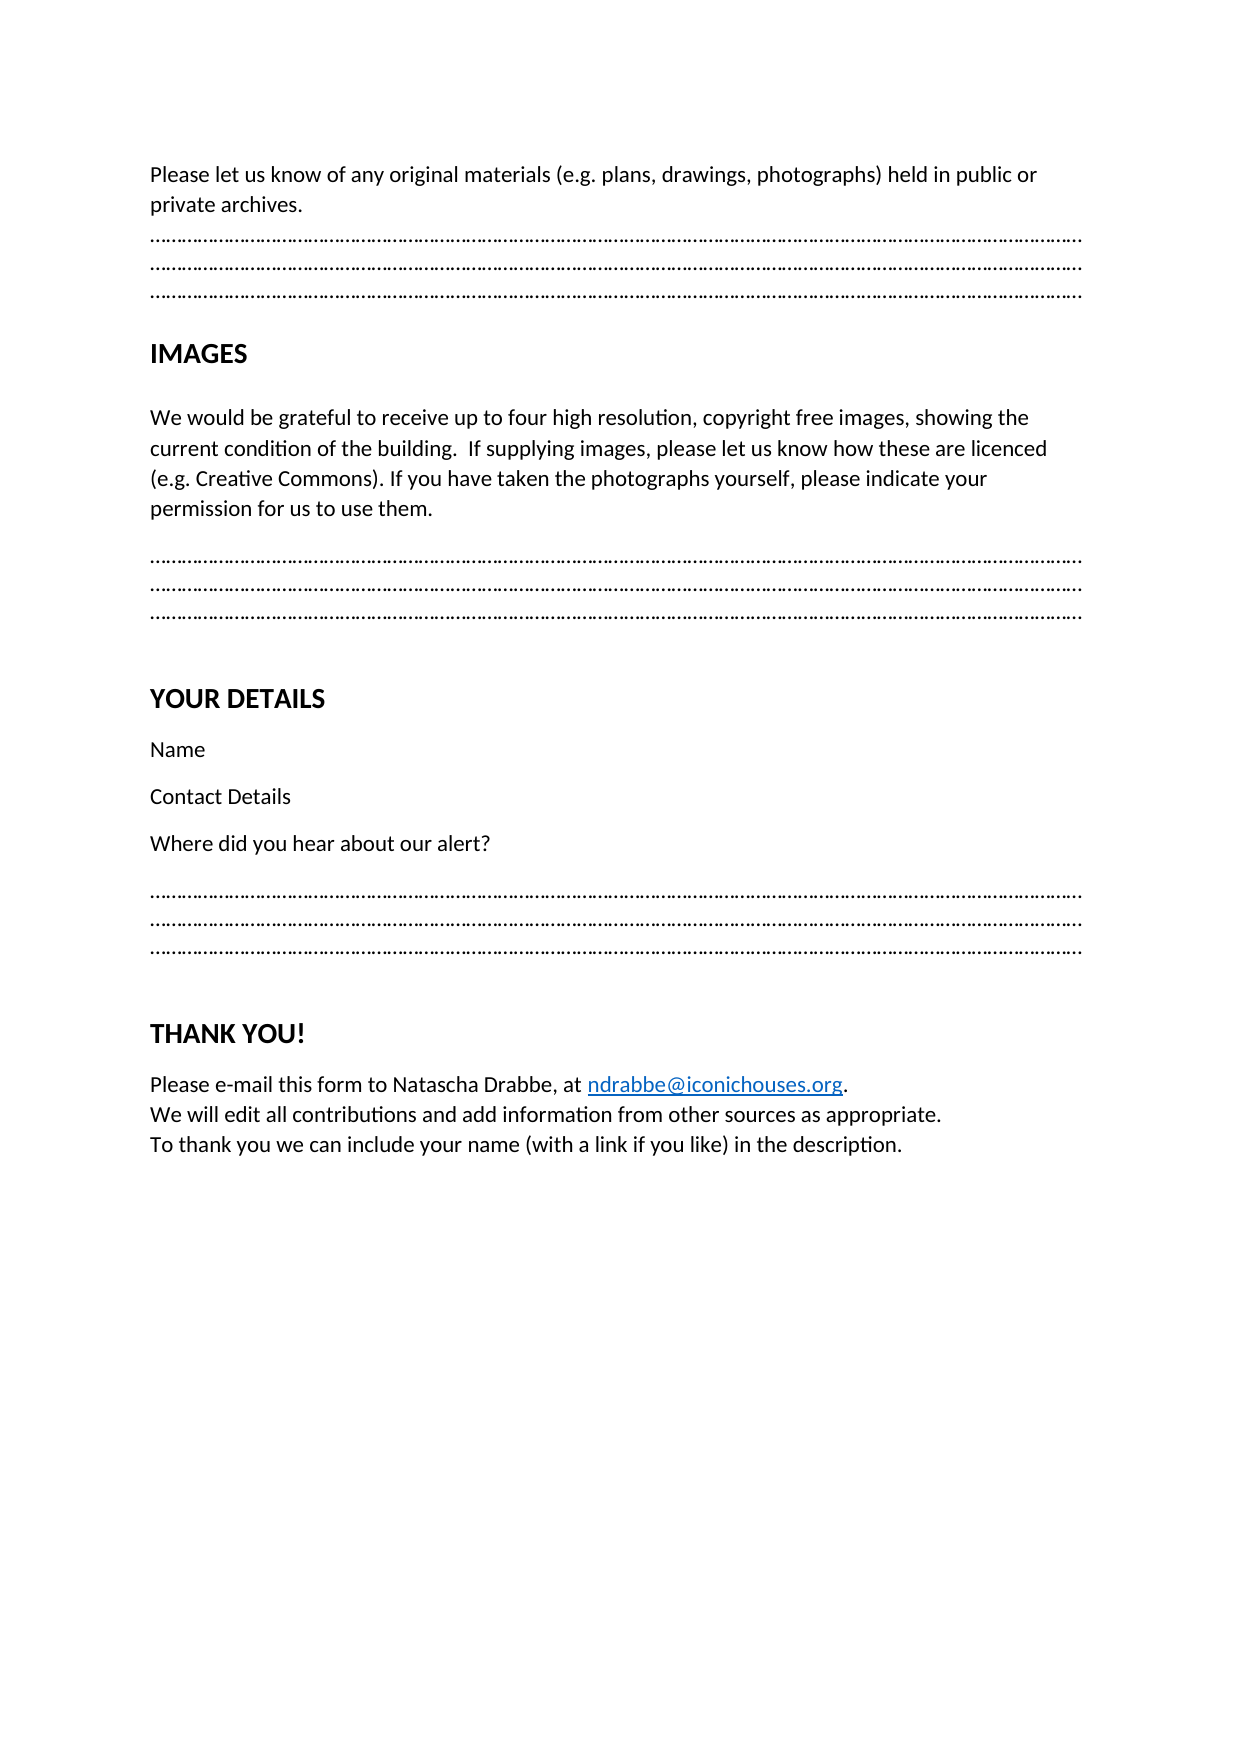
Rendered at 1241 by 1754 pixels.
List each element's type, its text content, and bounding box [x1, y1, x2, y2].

text IMAGES [150, 335, 1090, 370]
text Contact Details [150, 782, 1090, 810]
text Please e-mail this form to Natascha Drabbe, at ndrabbe@iconichouses.org. We will edit all contributions and add information from other sources as appropriate. To thank you we can include your name (with a link if you like) in the description. [150, 1070, 1090, 1158]
text THANK YOU! [150, 1015, 1090, 1051]
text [150, 221, 1090, 304]
text Where did you hear about our alert? [150, 829, 1090, 857]
text YOUR DETAILS [150, 680, 1090, 716]
text Name [150, 735, 1090, 763]
list Please let us know of any original materials (e.g. plans, drawings, photographs) held in public or private archives. [150, 160, 1090, 218]
text We would be grateful to receive up to four high resolution, copyright free images, showing the current condition of the building. If supplying images, please let us know how these are licenced (e.g. Creative Commons). If you have taken the photographs yourself, please indicate your permission for us to use them. [150, 403, 1090, 522]
